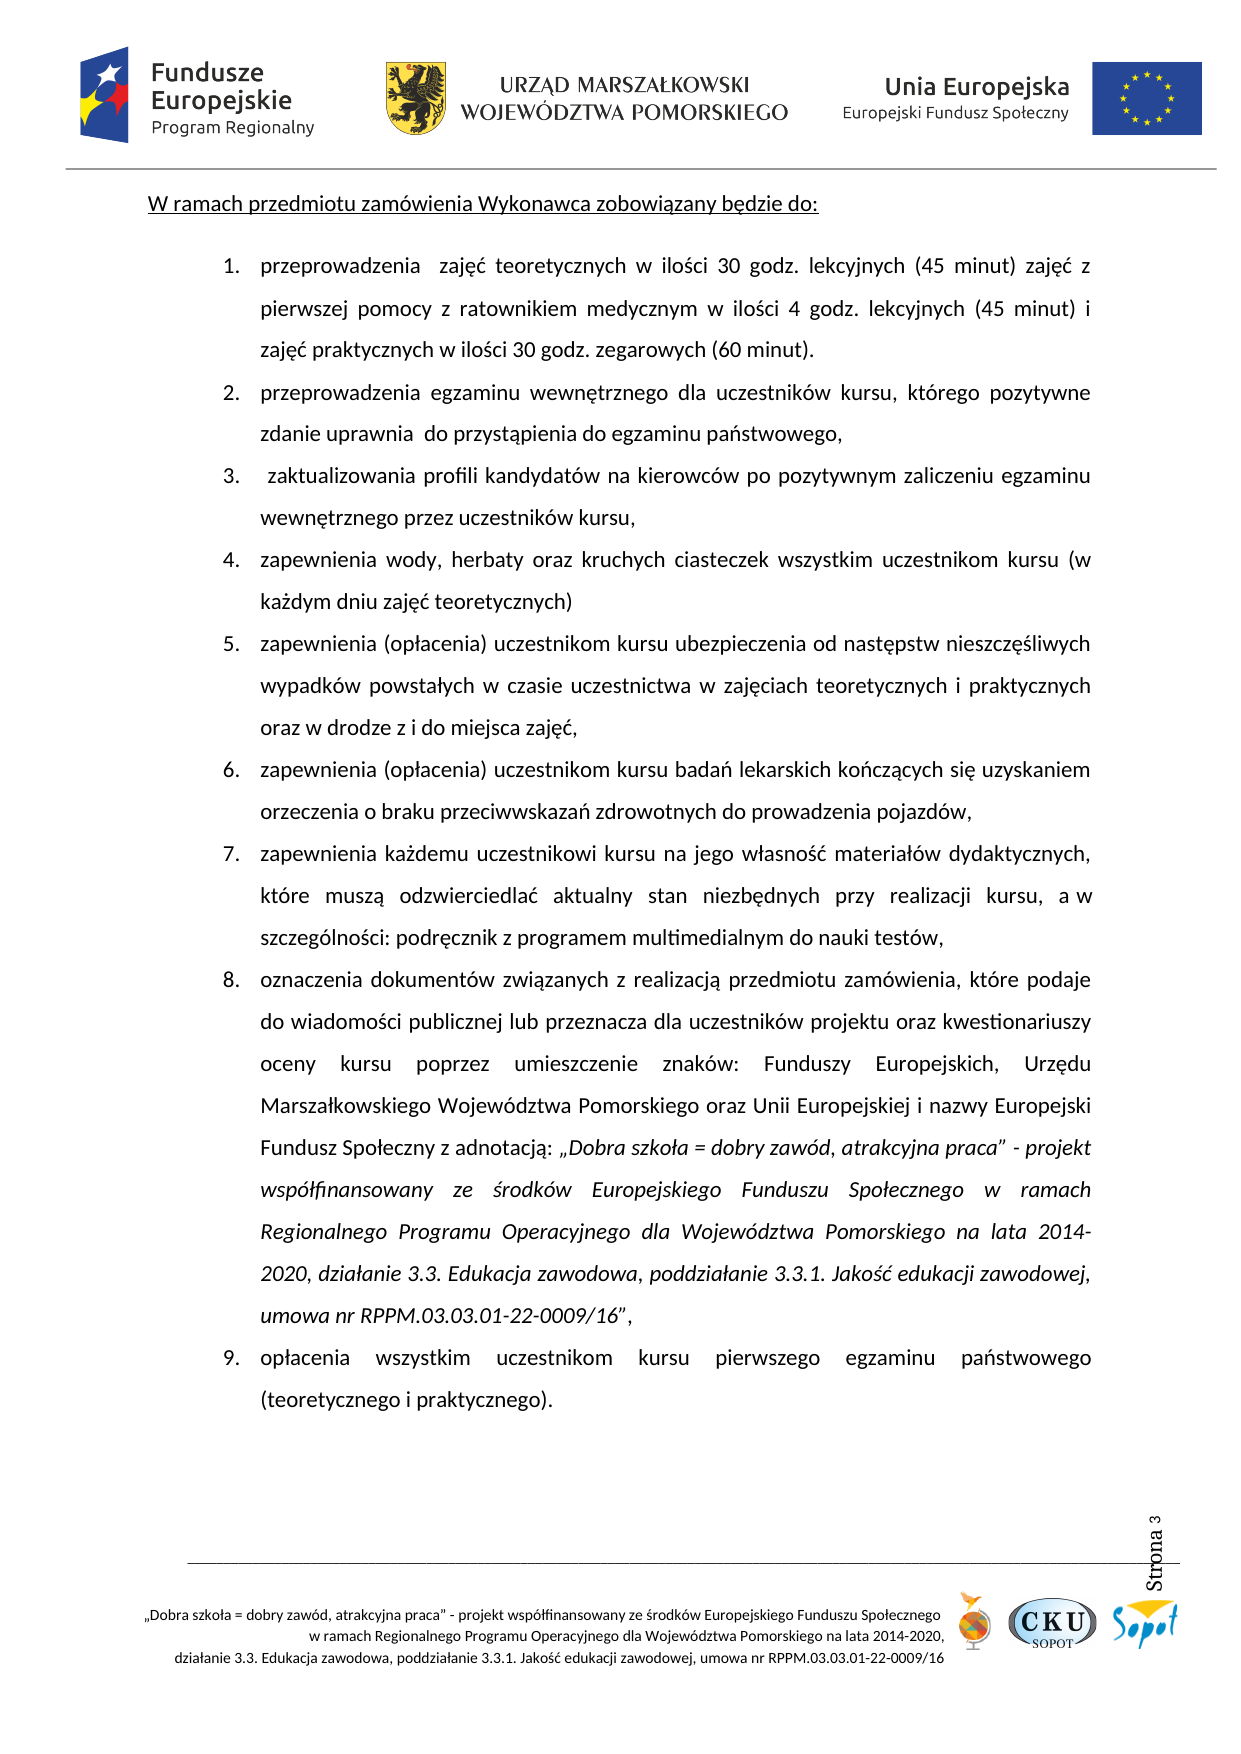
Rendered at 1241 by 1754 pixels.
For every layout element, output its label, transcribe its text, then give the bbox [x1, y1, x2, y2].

list zapewnienia (opłacenia) uczestnikom kursu badań lekarskich kończących się uzyskaniem orzeczenia o braku przeciwwskazań zdrowotnych do prowadzenia pojazdów, [223, 755, 1092, 825]
picture [65, 46, 1217, 170]
list zapewnienia wody, herbaty oraz kruchych ciasteczek wszystkim uczestnikom kursu (w każdym dniu zajęć teoretycznych) [223, 546, 1092, 616]
list zapewnienia (opłacenia) uczestnikom kursu ubezpieczenia od następstw nieszczęśliwych wypadków powstałych w czasie uczestnictwa w zajęciach teoretycznych i praktycznych oraz w drodze z i do miejsca zajęć, [223, 629, 1092, 741]
text W ramach przedmiotu zamówienia Wykonawca zobowiązany będzie do: [148, 189, 1092, 217]
picture [959, 1591, 991, 1650]
picture [1008, 1598, 1097, 1648]
list oznaczenia dokumentów związanych z realizacją przedmiotu zamówienia, które podaje do wiadomości publicznej lub przeznacza dla uczestników projektu oraz kwestionariuszy oceny kursu poprzez umieszczenie znaków: Funduszy Europejskich, Urzędu Marszałkowskiego Województwa Pomorskiego oraz Unii Europejskiej i nazwy Europejski Fundusz Społeczny z adnotacją: „Dobra szkoła = dobry zawód, atrakcyjna praca” - projekt współfinansowany ze środków Europejskiego Funduszu Społecznego w ramach Regionalnego Programu Operacyjnego dla Województwa Pomorskiego na lata 2014-2020, działanie 3.3. Edukacja zawodowa, poddziałanie 3.3.1. Jakość edukacji zawodowej, umowa nr RPPM.03.03.01-22-0009/16”, [223, 965, 1092, 1329]
list zaktualizowania profili kandydatów na kierowców po pozytywnym zaliczeniu egzaminu wewnętrznego przez uczestników kursu, [223, 462, 1092, 532]
list opłacenia wszystkim uczestnikom kursu pierwszego egzaminu państwowego (teoretycznego i praktycznego). [223, 1343, 1092, 1413]
list przeprowadzenia egzaminu wewnętrznego dla uczestników kursu, którego pozytywne zdanie uprawnia do przystąpienia do egzaminu państwowego, [223, 378, 1092, 448]
list zapewnienia każdemu uczestnikowi kursu na jego własność materiałów dydaktycznych, które muszą odzwierciedlać aktualny stan niezbędnych przy realizacji kursu, a w szczególności: podręcznik z programem multimedialnym do nauki testów, [223, 839, 1092, 951]
picture [1113, 1597, 1178, 1649]
list przeprowadzenia zajęć teoretycznych w ilości 30 godz. lekcyjnych (45 minut) zajęć z pierwszej pomocy z ratownikiem medycznym w ilości 4 godz. lekcyjnych (45 minut) i zajęć praktycznych w ilości 30 godz. zegarowych (60 minut). [223, 252, 1092, 364]
